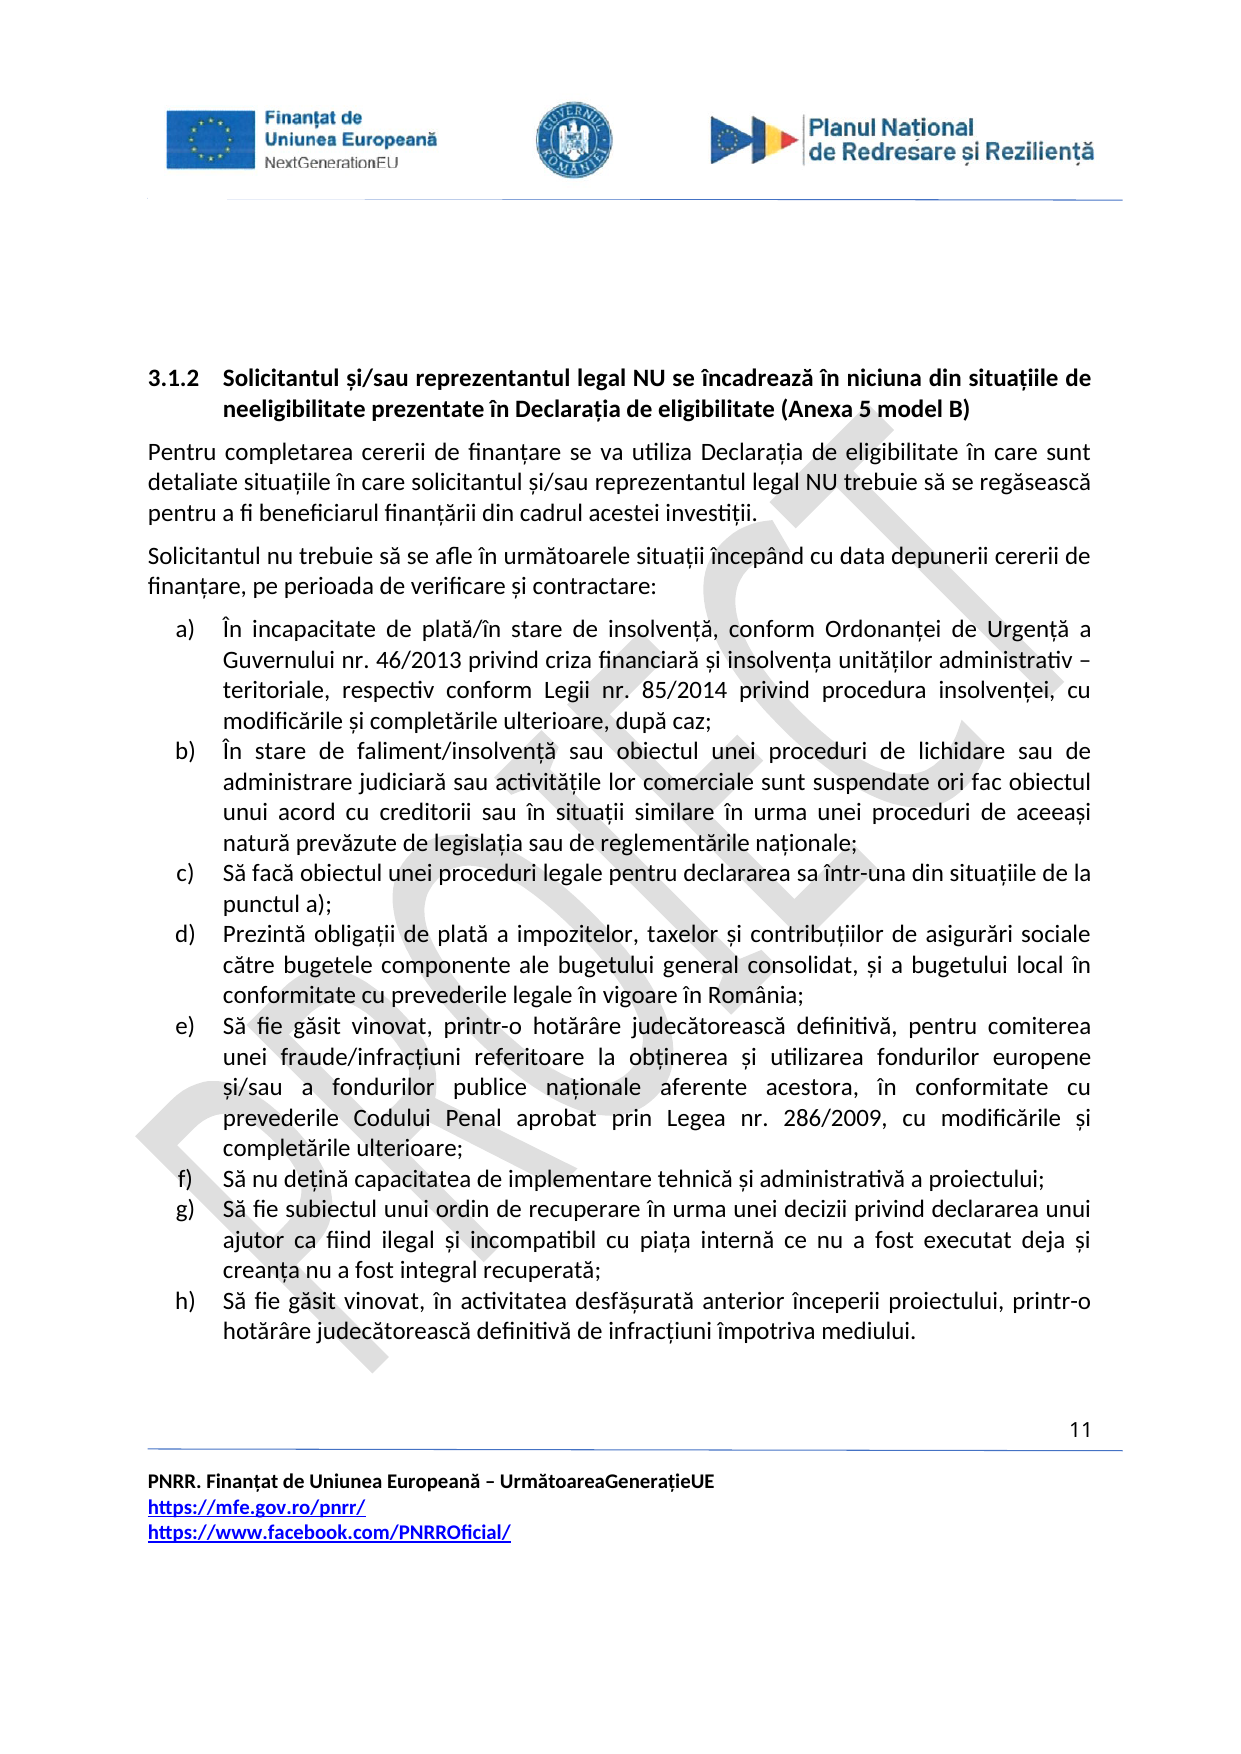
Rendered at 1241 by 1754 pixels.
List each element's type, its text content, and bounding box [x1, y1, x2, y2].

text Pentru completarea cererii de finanțare se va utiliza Declarația de eligibilitate în care sunt detaliate situațiile în care solicitantul și/sau reprezentantul legal NU trebuie să se regăsească pentru a fi beneficiarul finanțării din cadrul acestei investiții. [148, 436, 1093, 527]
list Să fie găsit vinovat, printr-o hotărâre judecătorească definitivă, pentru comiterea unei fraude/infracțiuni referitoare la obținerea și utilizarea fondurilor europene și/sau a fondurilor publice naționale aferente acestora, în conformitate cu prevederile Codului Penal aprobat prin Legea nr. 286/2009, cu modificările și completările ulterioare; [185, 1010, 1093, 1163]
list Să nu dețină capacitatea de implementare tehnică și administrativă a proiectului; [185, 1163, 1093, 1193]
subtitle Solicitantul și/sau reprezentantul legal NU se încadrează în niciuna din situațiile de neeligibilitate prezentate în Declarația de eligibilitate (Anexa 5 model B) [148, 362, 1093, 423]
text Solicitantul nu trebuie să se afle în următoarele situații începând cu data depunerii cererii de finanțare, pe perioada de verificare și contractare: [148, 540, 1093, 601]
list În incapacitate de plată/în stare de insolvență, conform Ordonanței de Urgență a Guvernului nr. 46/2013 privind criza financiară și insolvența unităților administrativ – teritoriale, respectiv conform Legii nr. 85/2014 privind procedura insolvenței, cu modificările și completările ulterioare, după caz; [185, 613, 1093, 735]
picture [147, 73, 1123, 199]
list Să fie subiectul unui ordin de recuperare în urma unei decizii privind declararea unui ajutor ca fiind ilegal și incompatibil cu piața internă ce nu a fost executat deja și creanța nu a fost integral recuperată; [185, 1193, 1093, 1285]
list În stare de faliment/insolvență sau obiectul unei proceduri de lichidare sau de administrare judiciară sau activitățile lor comerciale sunt suspendate ori fac obiectul unui acord cu creditorii sau în situații similare în urma unei proceduri de aceeași natură prevăzute de legislația sau de reglementările naționale; [185, 735, 1093, 857]
list Să facă obiectul unei proceduri legale pentru declararea sa într-una din situațiile de la punctul a); [185, 857, 1093, 918]
list Prezintă obligații de plată a impozitelor, taxelor și contribuțiilor de asigurări sociale către bugetele componente ale bugetului general consolidat, și a bugetului local în conformitate cu prevederile legale în vigoare în România; [185, 918, 1093, 1010]
list Să fie găsit vinovat, în activitatea desfășurată anterior începerii proiectului, printr-o hotărâre judecătorească definitivă de infracțiuni împotriva mediului. [185, 1285, 1093, 1346]
